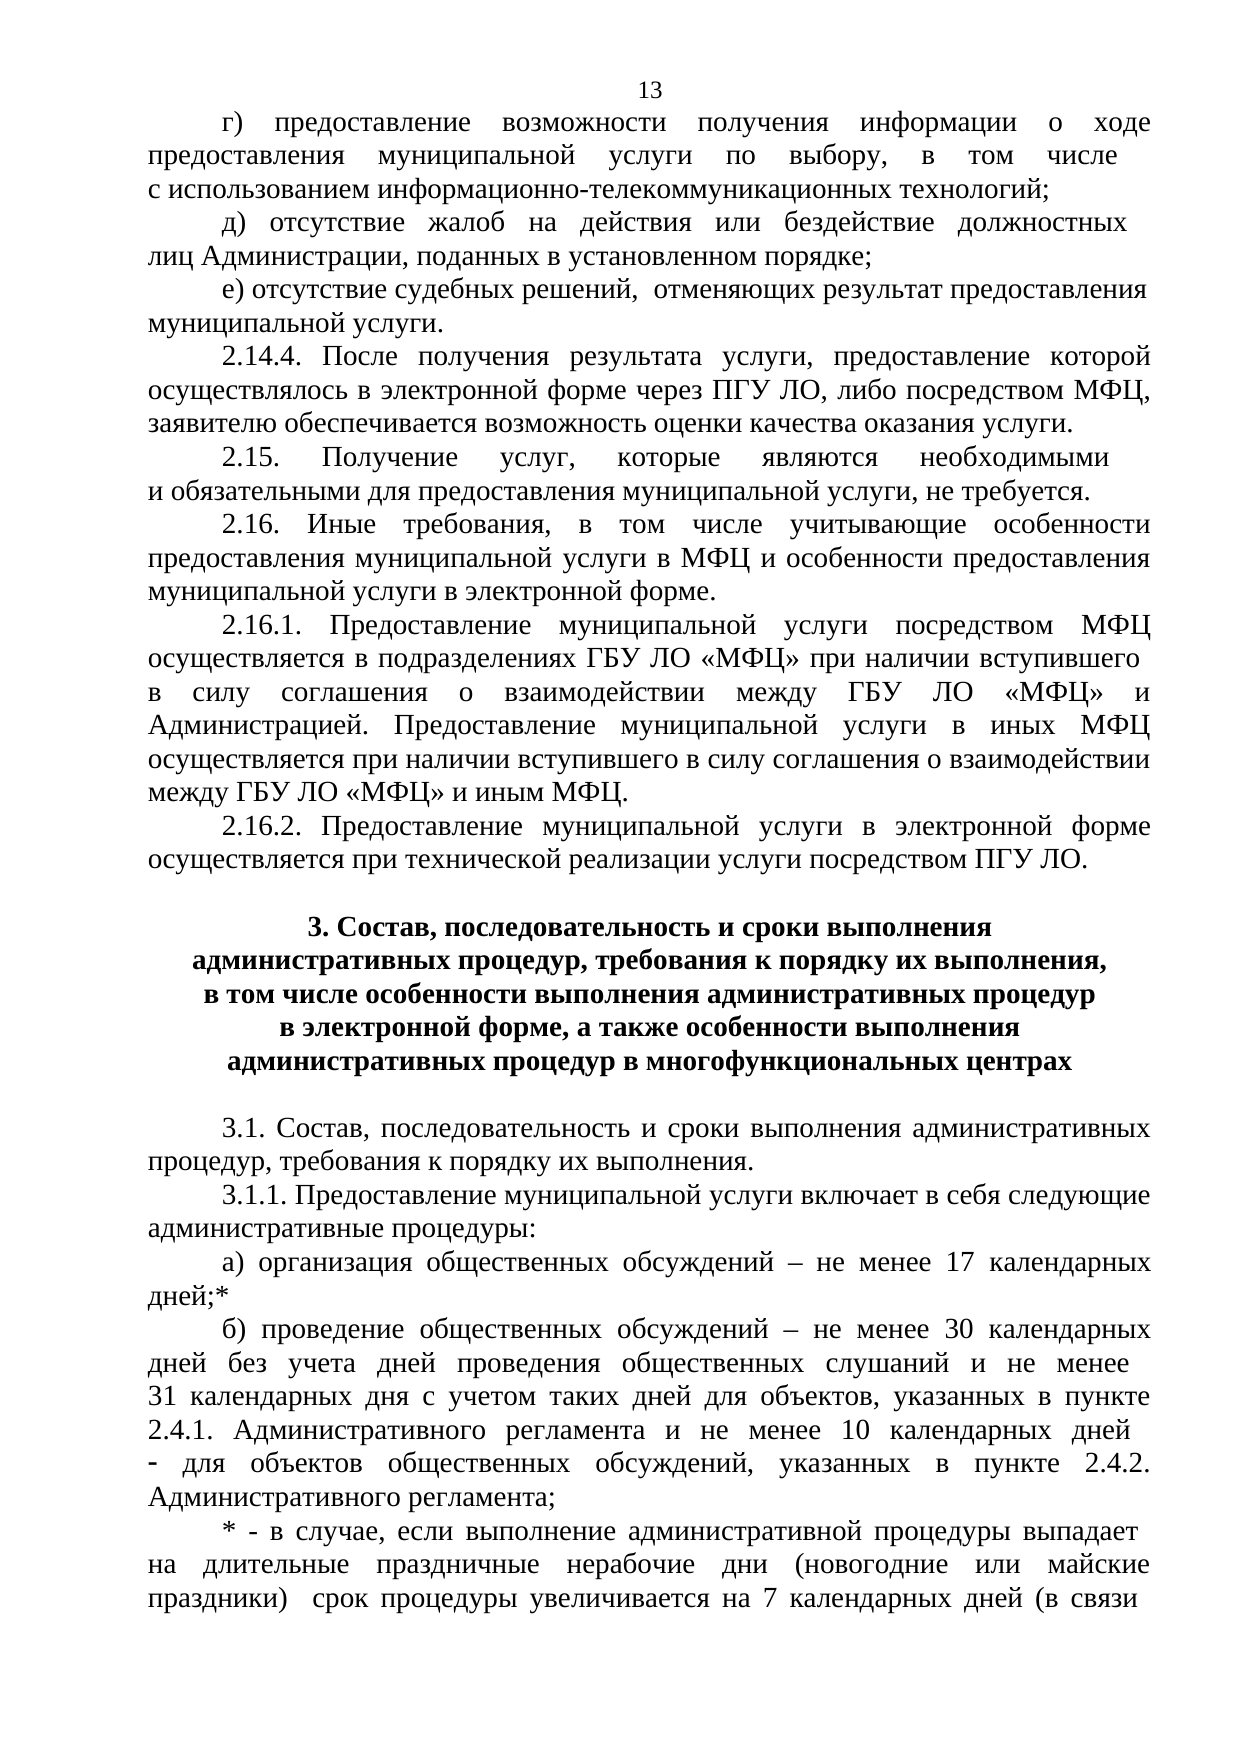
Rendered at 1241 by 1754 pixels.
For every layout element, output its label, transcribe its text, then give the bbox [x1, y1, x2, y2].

text 2.16.1. Предоставление муниципальной услуги посредством МФЦ осуществляется в подразделениях ГБУ ЛО «МФЦ» при наличии вступившего в силу соглашения о взаимодействии между ГБУ ЛО «МФЦ» и Администрацией. Предоставление муниципальной услуги в иных МФЦ осуществляется при наличии вступившего в силу соглашения о взаимодействии между ГБУ ЛО «МФЦ» и иным МФЦ. [148, 607, 1152, 808]
text 3.1.1. Предоставление муниципальной услуги включает в себя следующие административные процедуры: [148, 1177, 1152, 1244]
text в том числе особенности выполнения административных процедур [148, 976, 1152, 1009]
text в электронной форме, а также особенности выполнения административных процедур в многофункциональных центрах [148, 1009, 1152, 1076]
text г) предоставление возможности получения информации о ходе предоставления муниципальной услуги по выбору, в том числе с использованием информационно-телекоммуникационных технологий; [148, 104, 1152, 204]
text д) отсутствие жалоб на действия или бездействие должностных лиц Администрации, поданных в установленном порядке; [148, 204, 1152, 271]
text 2.16.2. Предоставление муниципальной услуги в электронной форме осуществляется при технической реализации услуги посредством ПГУ ЛО. [148, 808, 1152, 875]
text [148, 1513, 1152, 1613]
text 3. Состав, последовательность и сроки выполнения [148, 909, 1152, 942]
text 2.16. Иные требования, в том числе учитывающие особенности предоставления муниципальной услуги в МФЦ и особенности предоставления муниципальной услуги в электронной форме. [148, 506, 1152, 607]
text муниципальной услуги. [148, 305, 1152, 338]
text б) проведение общественных обсуждений – не менее 30 календарных дней без учета дней проведения общественных слушаний и не менее 31 календарных дня с учетом таких дней для объектов, указанных в пункте 2.4.1. Административного регламента и не менее 10 календарных дней для объектов общественных обсуждений, указанных в пункте 2.4.2. Административного регламента; [148, 1311, 1152, 1513]
text 2.15. Получение услуг, которые являются необходимыми и обязательными для предоставления муниципальной услуги, не требуется. [148, 439, 1152, 506]
text е) отсутствие судебных решений, отменяющих результат предоставления [222, 271, 1152, 305]
text административных процедур, требования к порядку их выполнения, [148, 942, 1152, 976]
text 3.1. Состав, последовательность и сроки выполнения административных процедур, требования к порядку их выполнения. [148, 1110, 1152, 1177]
text 2.14.4. После получения результата услуги, предоставление которой осуществлялось в электронной форме через ПГУ ЛО, либо посредством МФЦ, заявителю обеспечивается возможность оценки качества оказания услуги. [148, 338, 1152, 439]
text а) организация общественных обсуждений – не менее 17 календарных дней;* [148, 1244, 1152, 1311]
